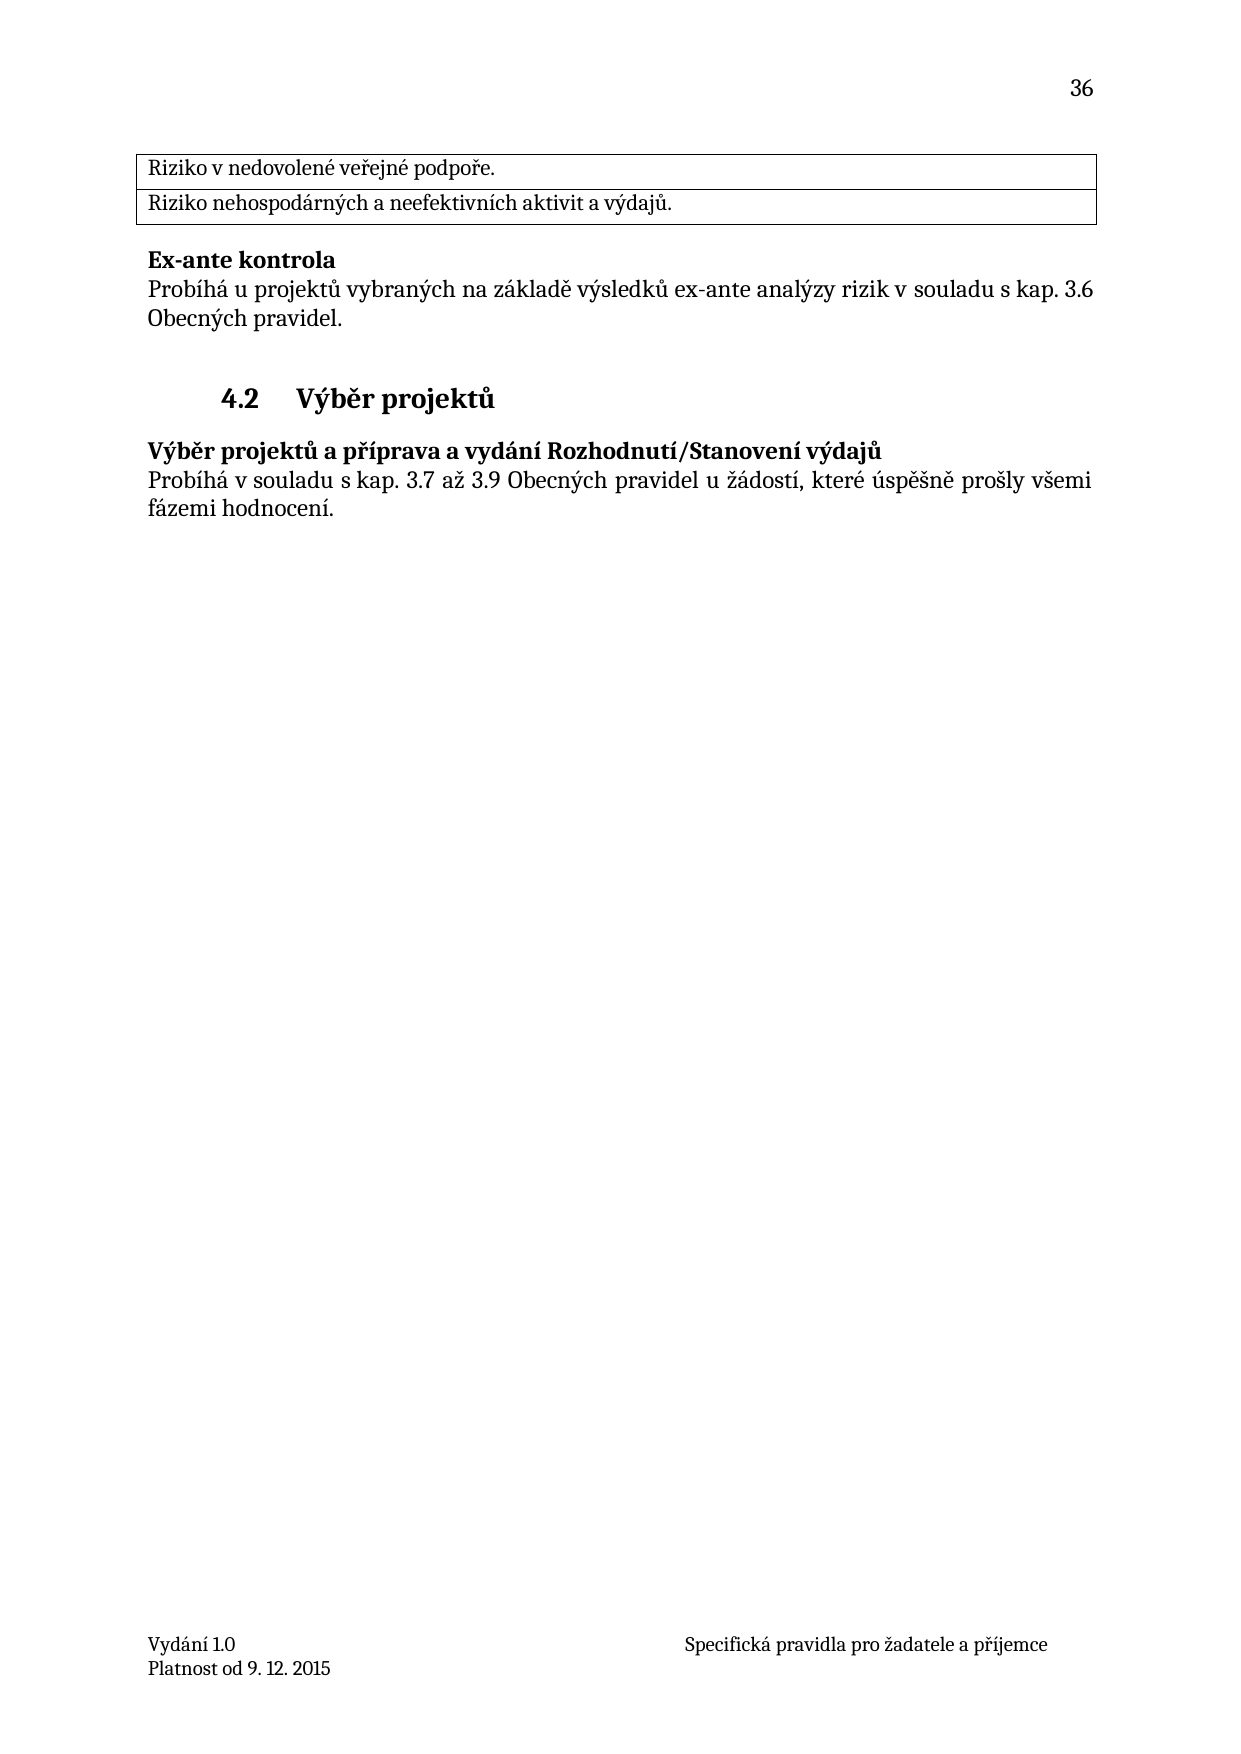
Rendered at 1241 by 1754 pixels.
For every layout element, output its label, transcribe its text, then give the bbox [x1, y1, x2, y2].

table_cell Riziko nehospodárných a neefektivních aktivit a výdajů. [137, 190, 1096, 224]
subtitle Výběr projektů a příprava a vydání Rozhodnutí/Stanovení výdajů [148, 437, 1093, 466]
text Probíhá u projektů vybraných na základě výsledků ex-ante analýzy rizik v souladu s kap. 3.6 Obecných pravidel. [148, 275, 1093, 332]
list Výběr projektů [221, 382, 1093, 416]
text Probíhá v souladu s kap. 3.7 až 3.9 Obecných pravidel u žádostí, které úspěšně prošly všemi fázemi hodnocení. [148, 466, 1093, 523]
subtitle Ex-ante kontrola [148, 246, 1093, 275]
table_cell Riziko v nedovolené veřejné podpoře. [137, 155, 1096, 189]
